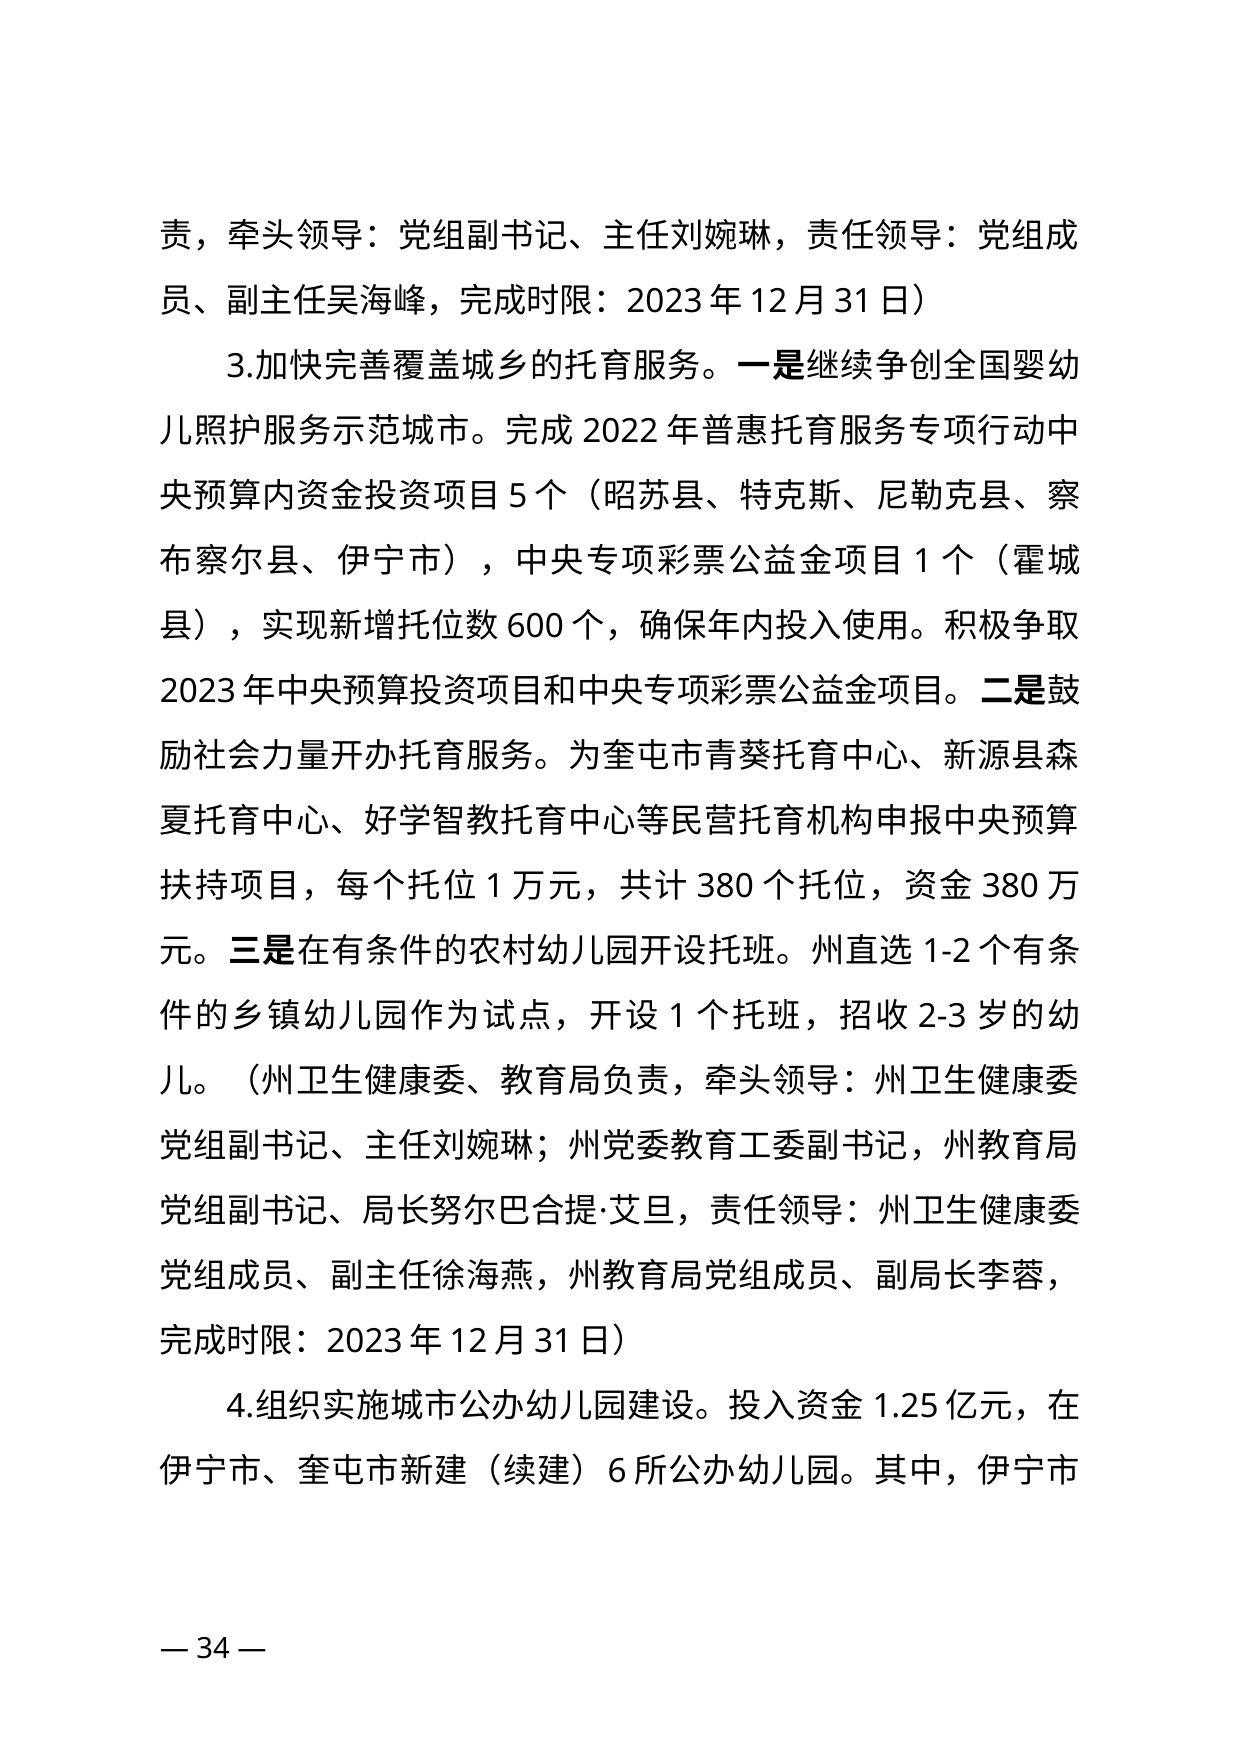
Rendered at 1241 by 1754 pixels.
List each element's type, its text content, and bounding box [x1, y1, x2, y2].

list 3.加快完善覆盖城乡的托育服务。一是继续争创全国婴幼儿照护服务示范城市。完成2022年普惠托育服务专项行动中央预算内资金投资项目5个（昭苏县、特克斯、尼勒克县、察布察尔县、伊宁市），中央专项彩票公益金项目1个（霍城县），实现新增托位数600个，确保年内投入使用。积极争取2023年中央预算投资项目和中央专项彩票公益金项目。二是鼓励社会力量开办托育服务。为奎屯市青葵托育中心、新源县森夏托育中心、好学智教托育中心等民营托育机构申报中央预算扶持项目，每个托位1万元，共计380个托位，资金380万元。三是在有条件的农村幼儿园开设托班。州直选1-2个有条件的乡镇幼儿园作为试点，开设1个托班，招收2-3岁的幼儿。（州卫生健康委、教育局负责，牵头领导：州卫生健康委党组副书记、主任刘婉琳；州党委教育工委副书记，州教育局党组副书记、局长努尔巴合提·艾旦，责任领导：州卫生健康委党组成员、副主任徐海燕，州教育局党组成员、副局长李蓉，完成时限：2023年12月31日） [159, 330, 1081, 1370]
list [159, 200, 1081, 330]
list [159, 1370, 1081, 1528]
